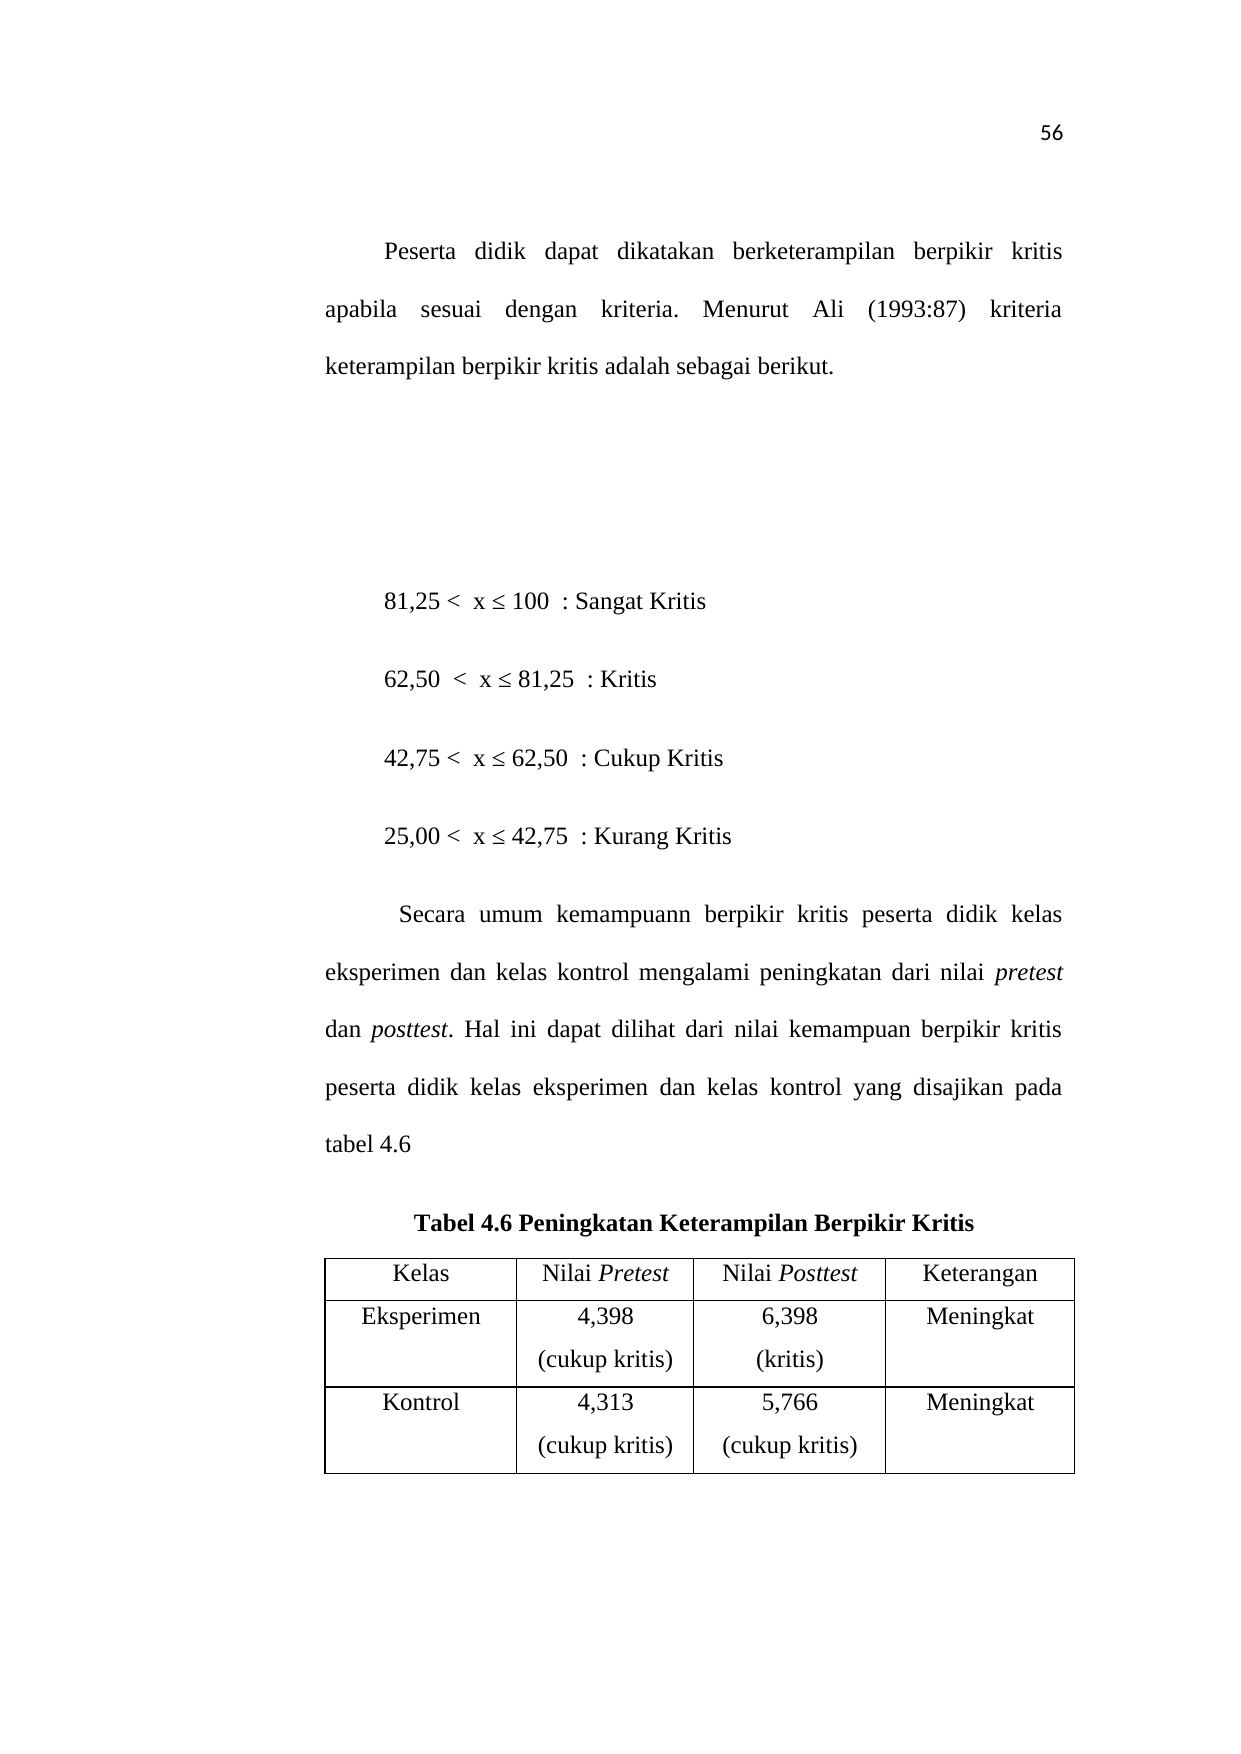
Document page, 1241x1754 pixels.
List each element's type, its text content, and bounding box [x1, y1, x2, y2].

text 81,25 ˂ x ≤ 100 : Sangat Kritis [325, 586, 1063, 615]
table_cell 4,398 (cukup kritis) [517, 1301, 693, 1386]
text Tabel 4.6 Peningkatan Keterampilan Berpikir Kritis [325, 1208, 1063, 1237]
text 62,50 ˂ x ≤ 81,25 : Kritis [325, 664, 1063, 693]
table_cell Eksperimen [326, 1301, 516, 1386]
text 25,00 ˂ x ≤ 42,75 : Kurang Kritis [325, 821, 1063, 850]
table_cell Meningkat [886, 1301, 1074, 1386]
text Peserta didik dapat dikatakan berketerampilan berpikir kritis apabila sesuai dengan kriteria. Menurut Ali (1993:87) kriteria keterampilan berpikir kritis adalah sebagai berikut. [325, 236, 1063, 380]
table_header Nilai Pretest [517, 1259, 693, 1300]
table_header Nilai Posttest [694, 1259, 885, 1300]
table_header Kelas [326, 1259, 516, 1300]
text Secara umum kemampuann berpikir kritis peserta didik kelas eksperimen dan kelas kontrol mengalami peningkatan dari nilai pretest dan posttest. Hal ini dapat dilihat dari nilai kemampuan berpikir kritis peserta didik kelas eksperimen dan kelas kontrol yang disajikan pada tabel 4.6 [325, 899, 1063, 1158]
table_cell 5,766 (cukup kritis) [694, 1388, 885, 1472]
table_cell 4,313 (cukup kritis) [517, 1388, 693, 1472]
table_header Keterangan [886, 1259, 1074, 1300]
text 42,75 ˂ x ≤ 62,50 : Cukup Kritis [325, 743, 1063, 772]
table_cell 6,398 (kritis) [694, 1301, 885, 1386]
table_cell Meningkat [886, 1388, 1074, 1472]
table_cell Kontrol [326, 1388, 516, 1472]
